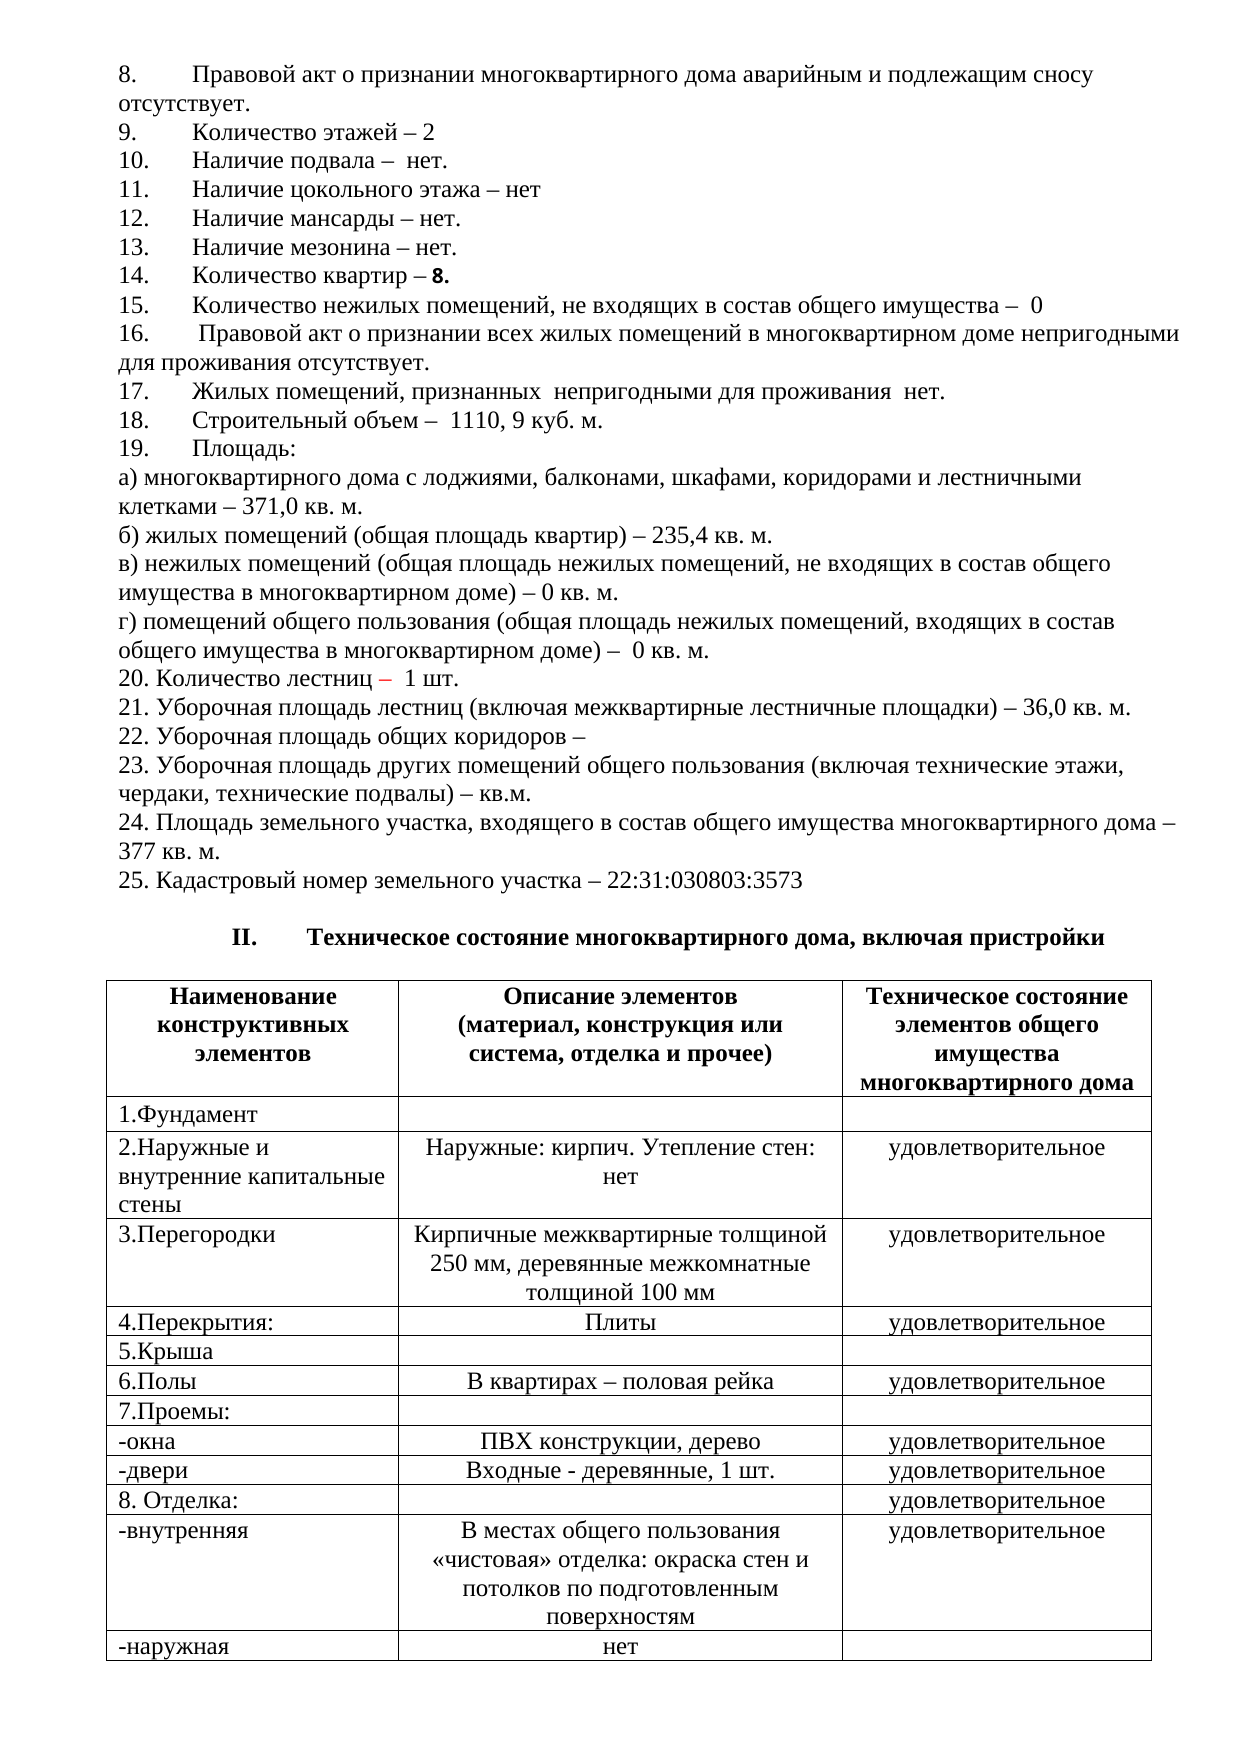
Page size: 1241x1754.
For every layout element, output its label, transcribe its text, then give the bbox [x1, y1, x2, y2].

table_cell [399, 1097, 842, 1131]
text 25. Кадастровый номер земельного участка – 22:31:030803:3573 [118, 865, 1181, 893]
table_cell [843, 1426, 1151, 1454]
list Площадь: [118, 433, 1181, 462]
text 22. Уборочная площадь общих коридоров – [118, 721, 1181, 750]
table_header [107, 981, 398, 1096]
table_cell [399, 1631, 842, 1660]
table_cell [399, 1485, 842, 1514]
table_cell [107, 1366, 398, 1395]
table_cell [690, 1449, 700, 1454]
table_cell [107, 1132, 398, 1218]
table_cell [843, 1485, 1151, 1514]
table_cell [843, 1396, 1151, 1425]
list Правовой акт о признании многоквартирного дома аварийным и подлежащим сносу отсутствует. [118, 59, 1181, 117]
list Наличие мансарды – нет. [118, 203, 1181, 232]
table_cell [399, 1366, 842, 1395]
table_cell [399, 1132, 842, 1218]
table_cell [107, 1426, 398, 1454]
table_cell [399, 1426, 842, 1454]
text 21. Уборочная площадь лестниц (включая межквартирные лестничные площадки) – 36,0 кв. м. [118, 692, 1181, 721]
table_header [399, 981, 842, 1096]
list Наличие подвала – нет. [118, 145, 1181, 174]
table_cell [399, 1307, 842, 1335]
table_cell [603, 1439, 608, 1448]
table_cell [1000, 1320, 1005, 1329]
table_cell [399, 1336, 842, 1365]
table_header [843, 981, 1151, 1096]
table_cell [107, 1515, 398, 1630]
list Правовой акт о признании всех жилых помещений в многоквартирном доме непригодными для проживания отсутствует. [118, 318, 1181, 376]
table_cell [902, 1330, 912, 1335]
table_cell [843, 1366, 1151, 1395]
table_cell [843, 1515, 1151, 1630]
list Жилых помещений, признанных непригодными для проживания нет. [118, 376, 1181, 405]
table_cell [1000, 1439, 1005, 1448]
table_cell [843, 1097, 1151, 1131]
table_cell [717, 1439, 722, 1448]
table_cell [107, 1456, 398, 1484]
list Наличие цокольного этажа – нет [118, 174, 1181, 203]
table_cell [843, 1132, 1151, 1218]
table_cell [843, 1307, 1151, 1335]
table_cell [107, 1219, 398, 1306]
text 20. Количество лестниц – 1 шт. [118, 663, 1181, 692]
list Количество квартир – 8. [118, 260, 1181, 290]
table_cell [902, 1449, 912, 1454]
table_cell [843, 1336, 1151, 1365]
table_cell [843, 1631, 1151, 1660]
list Количество этажей – 2 [118, 117, 1181, 145]
text 24. Площадь земельного участка, входящего в состав общего имущества многоквартирного дома – 377 кв. м. [118, 807, 1181, 865]
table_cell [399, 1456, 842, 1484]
text в) нежилых помещений (общая площадь нежилых помещений, не входящих в состав общего имущества в многоквартирном доме) – 0 кв. м. [118, 548, 1181, 606]
text 23. Уборочная площадь других помещений общего пользования (включая технические этажи, чердаки, технические подвалы) – кв.м. [118, 750, 1181, 807]
list Наличие мезонина – нет. [118, 232, 1181, 260]
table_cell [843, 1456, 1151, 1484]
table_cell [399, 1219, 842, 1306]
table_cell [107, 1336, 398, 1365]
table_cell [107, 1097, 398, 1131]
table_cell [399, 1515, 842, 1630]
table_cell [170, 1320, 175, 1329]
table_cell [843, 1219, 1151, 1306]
list Строительный объем – 1110, 9 куб. м. [118, 405, 1181, 433]
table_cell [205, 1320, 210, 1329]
list Техническое состояние многоквартирного дома, включая пристройки [156, 922, 1181, 951]
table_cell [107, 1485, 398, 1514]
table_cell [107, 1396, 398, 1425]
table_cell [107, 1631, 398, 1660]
text б) жилых помещений (общая площадь квартир) – 235,4 кв. м. [118, 520, 1181, 548]
list Количество нежилых помещений, не входящих в состав общего имущества – 0 [118, 290, 1181, 318]
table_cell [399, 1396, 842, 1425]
text а) многоквартирного дома с лоджиями, балконами, шкафами, коридорами и лестничными клетками – 371,0 кв. м. [118, 462, 1181, 520]
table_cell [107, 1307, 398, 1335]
text г) помещений общего пользования (общая площадь нежилых помещений, входящих в состав общего имущества в многоквартирном доме) – 0 кв. м. [118, 606, 1181, 663]
